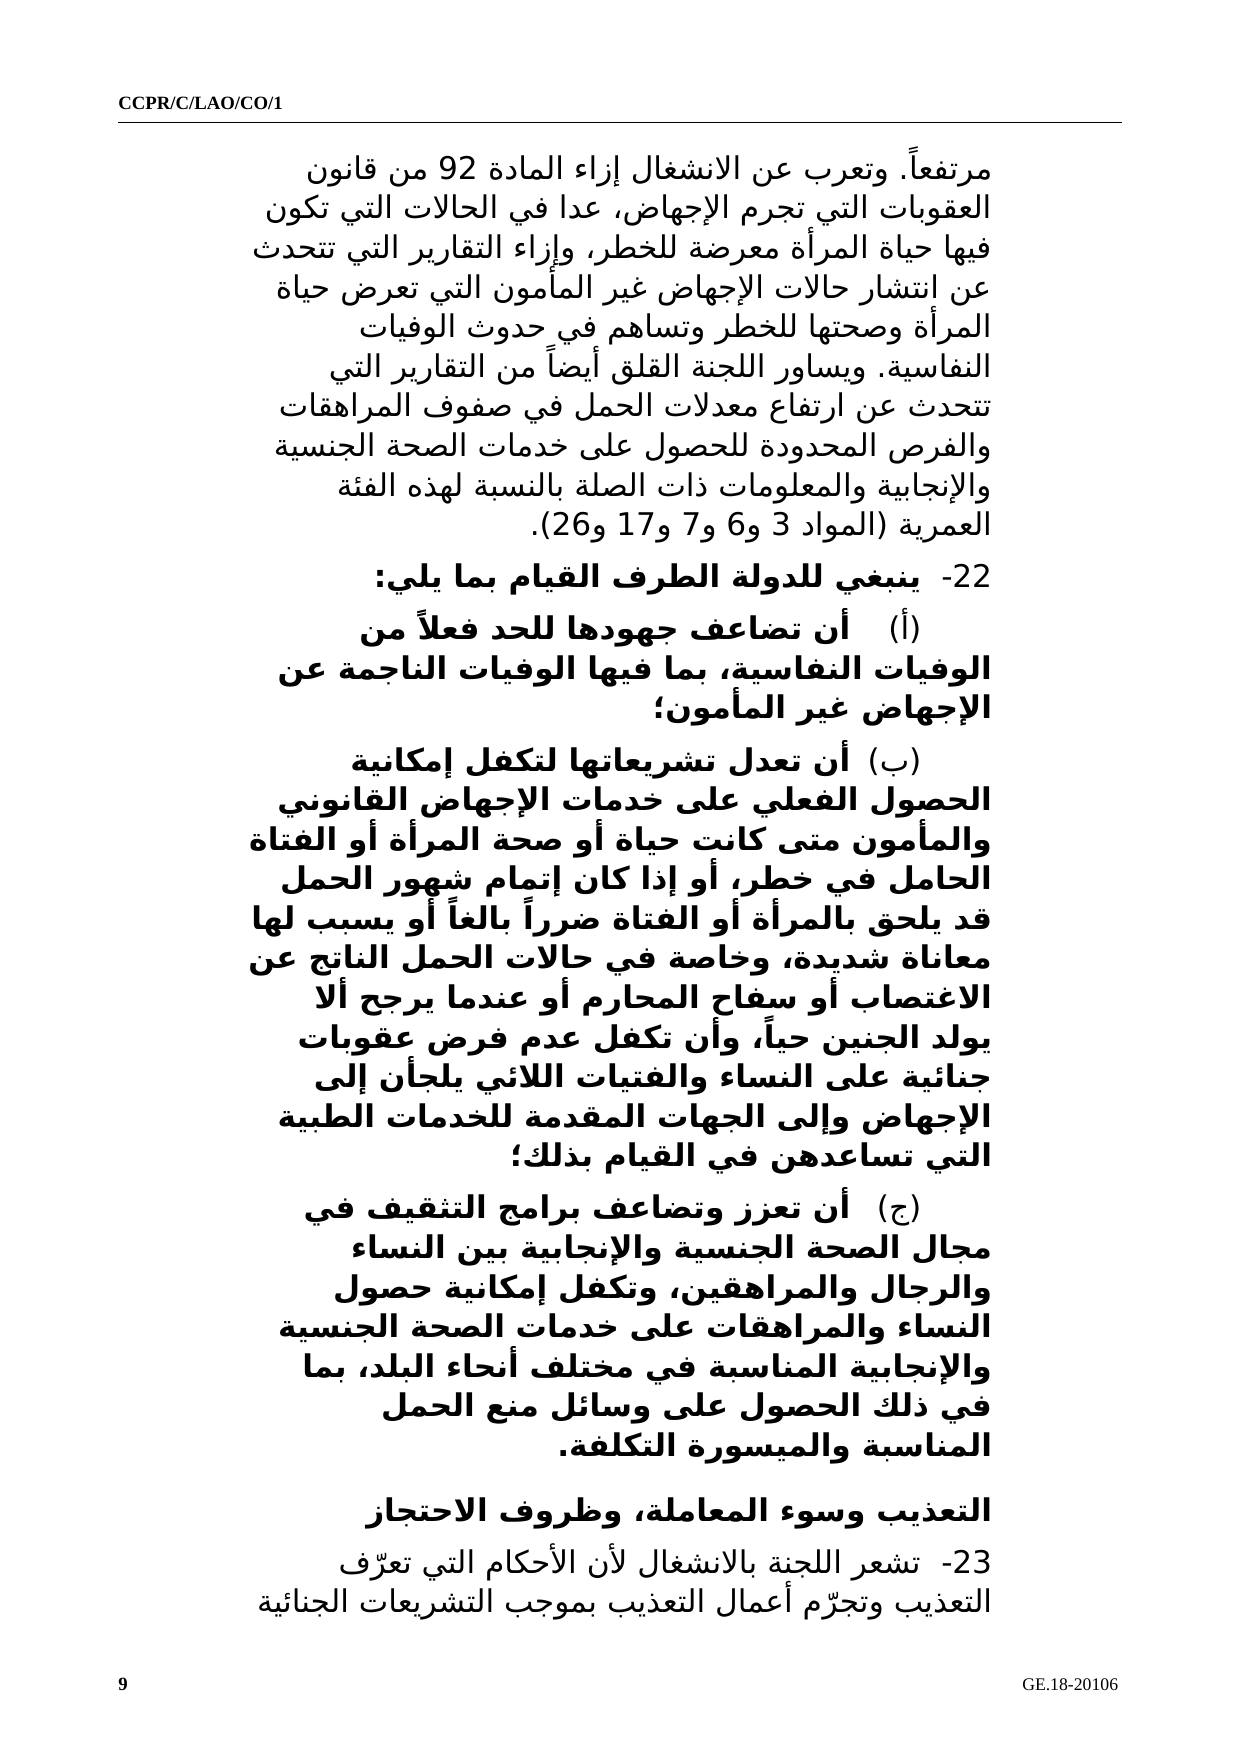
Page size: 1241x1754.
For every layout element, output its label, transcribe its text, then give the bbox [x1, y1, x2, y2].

text (أ) أن تضاعف جهودها للحد فعلاً من الوفيات النفاسية، بما فيها الوفيات الناجمة عن الإجهاض غير المأمون؛ [248, 608, 992, 727]
text (ج) أن تعزز وتضاعف برامج التثقيف في مجال الصحة الجنسية والإنجابية بين النساء والرجال والمراهقين، وتكفل إمكانية حصول النساء والمراهقات على خدمات الصحة الجنسية والإنجابية المناسبة في مختلف أنحاء البلد، بما في ذلك الحصول على وسائل منع الحمل المناسبة والميسورة التكلفة. [248, 1187, 992, 1464]
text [248, 1541, 992, 1621]
text (ب) أن تعدل تشريعاتها لتكفل إمكانية الحصول الفعلي على خدمات الإجهاض القانوني والمأمون متى كانت حياة أو صحة المرأة أو الفتاة الحامل في خطر، أو إذا كان إتمام شهور الحمل قد يلحق بالمرأة أو الفتاة ضرراً بالغاً أو يسبب لها معاناة شديدة، وخاصة في حالات الحمل الناتج عن الاغتصاب أو سفاح المحارم أو عندما يرجح ألا يولد الجنين حياً، وأن تكفل عدم فرض عقوبات جنائية على النساء والفتيات اللائي يلجأن إلى الإجهاض وإلى الجهات المقدمة للخدمات الطبية التي تساعدهن في القيام بذلك؛ [248, 739, 992, 1175]
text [248, 148, 992, 543]
text التعذيب وسوء المعاملة، وظروف الاحتجاز [248, 1489, 1122, 1529]
text 22- ينبغي للدولة الطرف القيام بما يلي: [248, 556, 992, 596]
